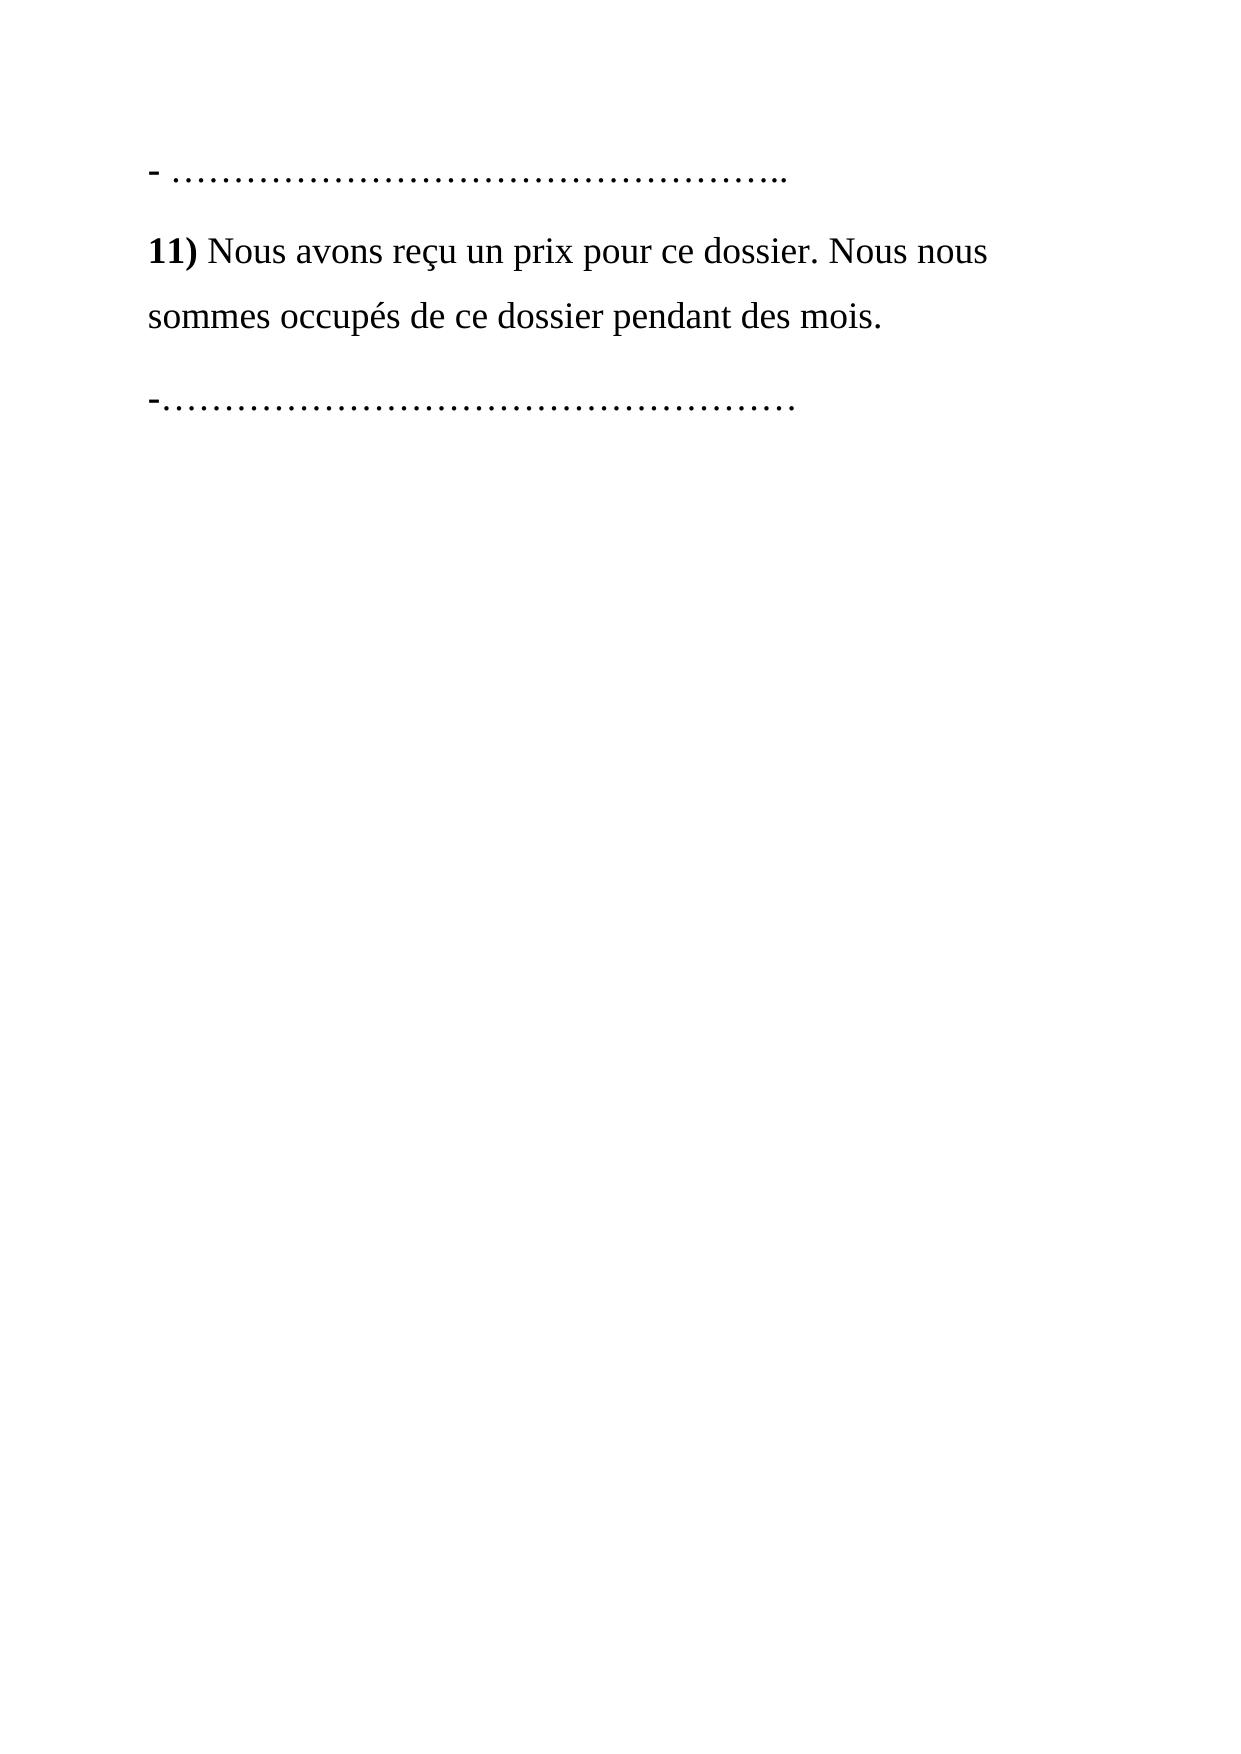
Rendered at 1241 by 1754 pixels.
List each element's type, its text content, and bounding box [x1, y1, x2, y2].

text - ………………………………………….. [148, 148, 1093, 191]
text -…………………………………………… [148, 375, 1093, 418]
text 11) Nous avons reçu un prix pour ce dossier. Nous nous sommes occupés de ce dossier pendant des mois. [148, 229, 1093, 337]
